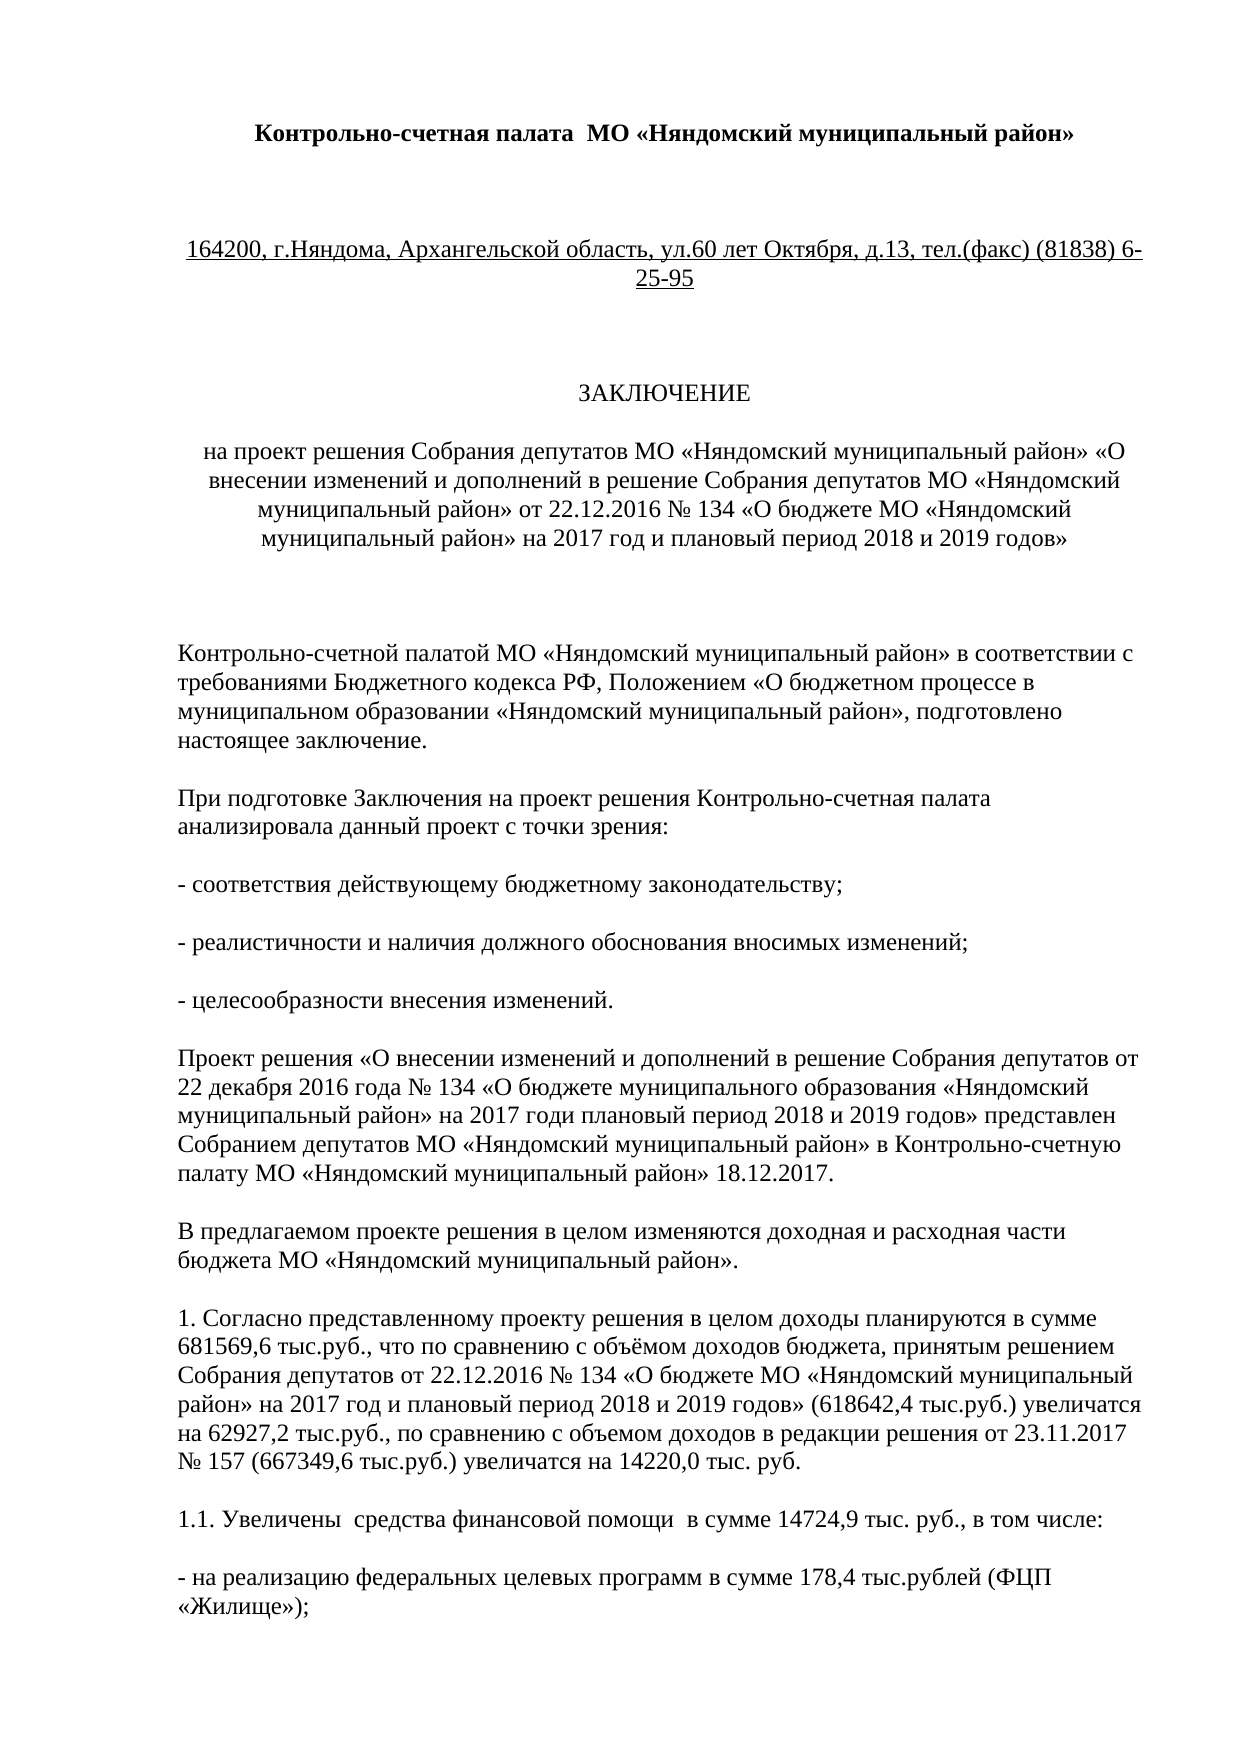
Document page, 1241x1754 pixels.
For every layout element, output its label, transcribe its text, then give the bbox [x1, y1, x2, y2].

text ЗАКЛЮЧЕНИЕ [177, 378, 1152, 407]
text Контрольно-счетная палата МО «Няндомский муниципальный район» [177, 118, 1152, 147]
text 1. Согласно представленному проекту решения в целом доходы планируются в сумме 681569,6 тыс.руб., что по сравнению с объёмом доходов бюджета, принятым решением Собрания депутатов от 22.12.2016 № 134 «О бюджете МО «Няндомский муниципальный район» на 2017 год и плановый период 2018 и 2019 годов» (618642,4 тыс.руб.) увеличатся на 62927,2 тыс.руб., по сравнению с объемом доходов в редакции решения от 23.11.2017 № 157 (667349,6 тыс.руб.) увеличатся на 14220,0 тыс. руб. [177, 1303, 1152, 1475]
text - целесообразности внесения изменений. [177, 985, 1152, 1014]
text 1.1. Увеличены средства финансовой помощи в сумме 14724,9 тыс. руб., в том числе: [177, 1504, 1152, 1533]
text 164200, г.Няндома, Архангельской область, ул.60 лет Октября, д.13, тел.(факс) (81838) 6-25-95 [177, 234, 1152, 291]
text Контрольно-счетной палатой МО «Няндомский муниципальный район» в соответствии с требованиями Бюджетного кодекса РФ, Положением «О бюджетном процессе в муниципальном образовании «Няндомский муниципальный район», подготовлено настоящее заключение. [177, 638, 1152, 753]
text - соответствия действующему бюджетному законодательству; [177, 869, 1152, 898]
text - реалистичности и наличия должного обоснования вносимых изменений; [177, 927, 1152, 956]
text В предлагаемом проекте решения в целом изменяются доходная и расходная части бюджета МО «Няндомский муниципальный район». [177, 1216, 1152, 1273]
text на проект решения Собрания депутатов МО «Няндомский муниципальный район» «О внесении изменений и дополнений в решение Собрания депутатов МО «Няндомский муниципальный район» от 22.12.2016 № 134 «О бюджете МО «Няндомский муниципальный район» на 2017 год и плановый период 2018 и 2019 годов» [177, 436, 1152, 551]
text Проект решения «О внесении изменений и дополнений в решение Собрания депутатов от 22 декабря 2016 года № 134 «О бюджете муниципального образования «Няндомский муниципальный район» на 2017 годи плановый период 2018 и 2019 годов» представлен Собранием депутатов МО «Няндомский муниципальный район» в Контрольно-счетную палату МО «Няндомский муниципальный район» 18.12.2017. [177, 1043, 1152, 1187]
text При подготовке Заключения на проект решения Контрольно-счетная палата анализировала данный проект с точки зрения: [177, 783, 1152, 840]
text - на реализацию федеральных целевых программ в сумме 178,4 тыс.рублей (ФЦП «Жилище»); [177, 1562, 1152, 1620]
